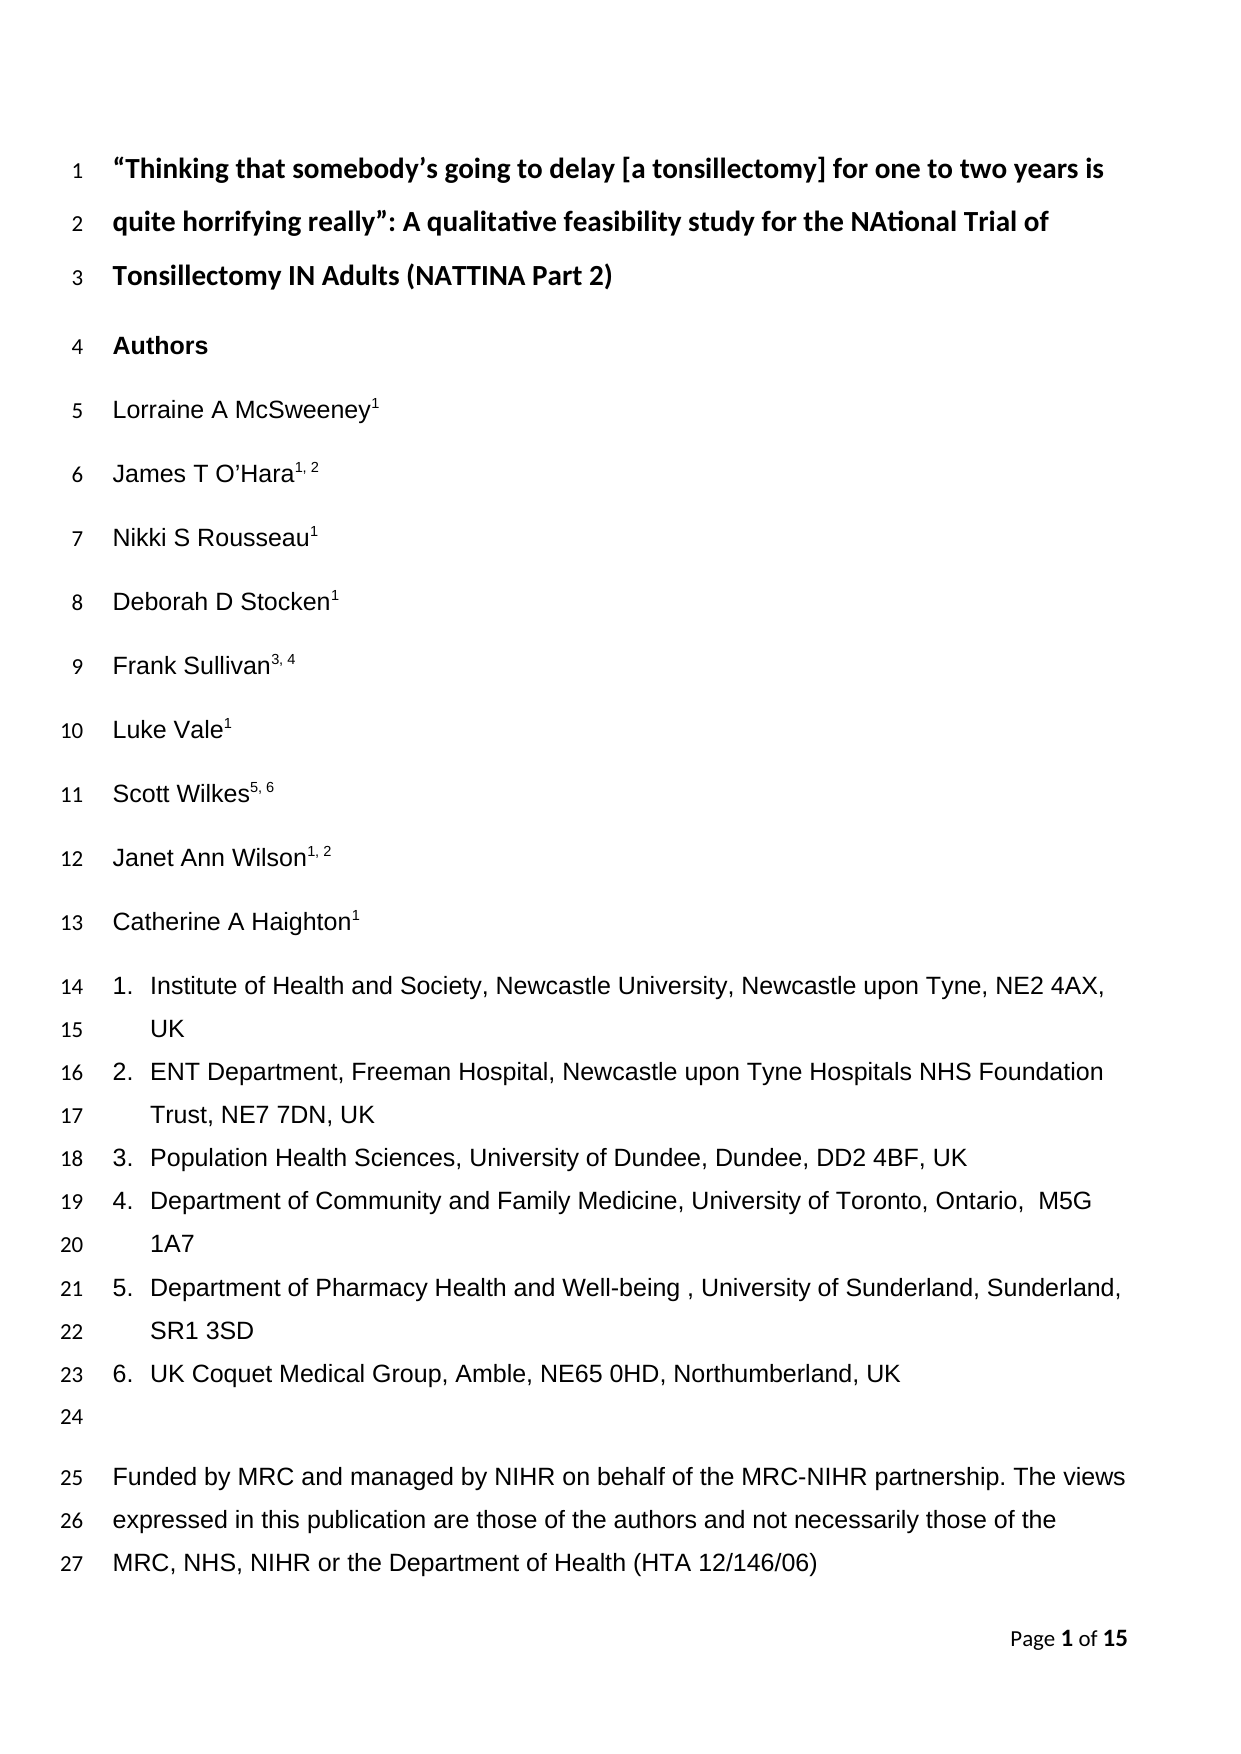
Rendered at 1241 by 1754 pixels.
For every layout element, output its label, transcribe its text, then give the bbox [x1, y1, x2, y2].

text Funded by MRC and managed by NIHR on behalf of the MRC-NIHR partnership. The views expressed in this publication are those of the authors and not necessarily those of the MRC, NHS, NIHR or the Department of Health (HTA 12/146/06) [112, 1462, 1128, 1577]
text Janet Ann Wilson1, 2 [112, 843, 1128, 872]
text Scott Wilkes5, 6 [112, 779, 1128, 808]
list Population Health Sciences, University of Dundee, Dundee, DD2 4BF, UK [112, 1143, 1128, 1172]
list Department of Community and Family Medicine, University of Toronto, Ontario, M5G 1A7 [112, 1186, 1128, 1258]
list ENT Department, Freeman Hospital, Newcastle upon Tyne Hospitals NHS Foundation Trust, NE7 7DN, UK [112, 1057, 1128, 1129]
text Deborah D Stocken1 [112, 587, 1128, 616]
list UK Coquet Medical Group, Amble, NE65 0HD, Northumberland, UK [112, 1359, 1128, 1388]
list Institute of Health and Society, Newcastle University, Newcastle upon Tyne, NE2 4AX, UK [112, 971, 1128, 1043]
text James T O’Hara1, 2 [112, 459, 1128, 488]
text Luke Vale1 [112, 715, 1128, 744]
text “Thinking that somebody’s going to delay [a tonsillectomy] for one to two years is quite horrifying really”: A qualitative feasibility study for the NAtional Trial of Tonsillectomy IN Adults (NATTINA Part 2) [112, 150, 1128, 292]
text Lorraine A McSweeney1 [112, 395, 1128, 424]
text Authors [112, 331, 1128, 360]
text Catherine A Haighton1 [112, 907, 1128, 936]
text Frank Sullivan3, 4 [112, 651, 1128, 680]
list Department of Pharmacy Health and Well-being , University of Sunderland, Sunderland, SR1 3SD [112, 1273, 1128, 1344]
text Nikki S Rousseau1 [112, 523, 1128, 552]
